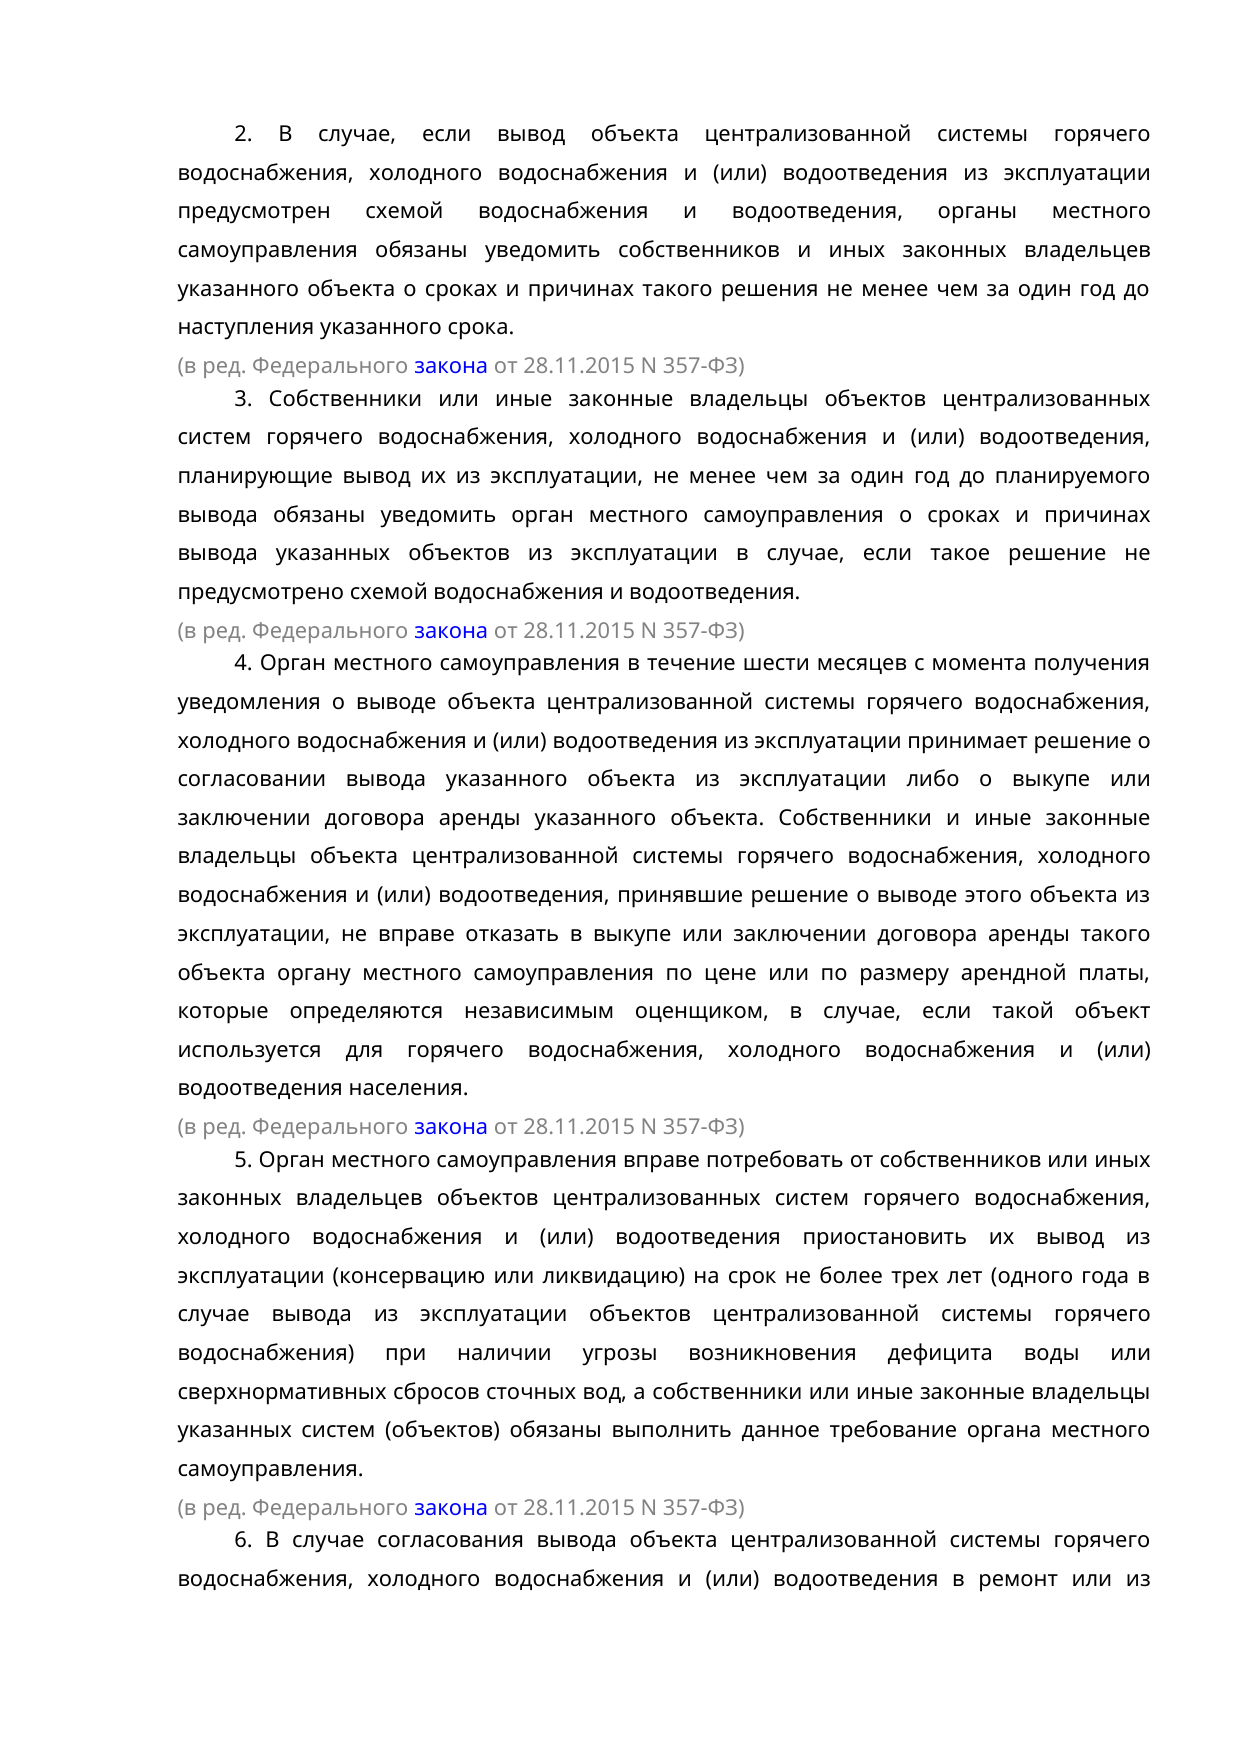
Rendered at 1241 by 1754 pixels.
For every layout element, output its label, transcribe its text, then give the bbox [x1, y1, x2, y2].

text (в ред. Федерального закона от 28.11.2015 N 357-ФЗ) [177, 350, 1152, 380]
text (в ред. Федерального закона от 28.11.2015 N 357-ФЗ) [177, 614, 1152, 644]
text 5. Орган местного самоуправления вправе потребовать от собственников или иных законных владельцев объектов централизованных систем горячего водоснабжения, холодного водоснабжения и (или) водоотведения приостановить их вывод из эксплуатации (консервацию или ликвидацию) на срок не более трех лет (одного года в случае вывода из эксплуатации объектов централизованной системы горячего водоснабжения) при наличии угрозы возникновения дефицита воды или сверхнормативных сбросов сточных вод, а собственники или иные законные владельцы указанных систем (объектов) обязаны выполнить данное требование органа местного самоуправления. [177, 1144, 1152, 1483]
text 2. В случае, если вывод объекта централизованной системы горячего водоснабжения, холодного водоснабжения и (или) водоотведения из эксплуатации предусмотрен схемой водоснабжения и водоотведения, органы местного самоуправления обязаны уведомить собственников и иных законных владельцев указанного объекта о сроках и причинах такого решения не менее чем за один год до наступления указанного срока. [177, 118, 1152, 341]
text (в ред. Федерального закона от 28.11.2015 N 357-ФЗ) [177, 1492, 1152, 1521]
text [177, 1524, 1152, 1593]
text (в ред. Федерального закона от 28.11.2015 N 357-ФЗ) [177, 1111, 1152, 1141]
text 4. Орган местного самоуправления в течение шести месяцев с момента получения уведомления о выводе объекта централизованной системы горячего водоснабжения, холодного водоснабжения и (или) водоотведения из эксплуатации принимает решение о согласовании вывода указанного объекта из эксплуатации либо о выкупе или заключении договора аренды указанного объекта. Собственники и иные законные владельцы объекта централизованной системы горячего водоснабжения, холодного водоснабжения и (или) водоотведения, принявшие решение о выводе этого объекта из эксплуатации, не вправе отказать в выкупе или заключении договора аренды такого объекта органу местного самоуправления по цене или по размеру арендной платы, которые определяются независимым оценщиком, в случае, если такой объект используется для горячего водоснабжения, холодного водоснабжения и (или) водоотведения населения. [177, 647, 1152, 1102]
text 3. Собственники или иные законные владельцы объектов централизованных систем горячего водоснабжения, холодного водоснабжения и (или) водоотведения, планирующие вывод их из эксплуатации, не менее чем за один год до планируемого вывода обязаны уведомить орган местного самоуправления о сроках и причинах вывода указанных объектов из эксплуатации в случае, если такое решение не предусмотрено схемой водоснабжения и водоотведения. [177, 383, 1152, 606]
